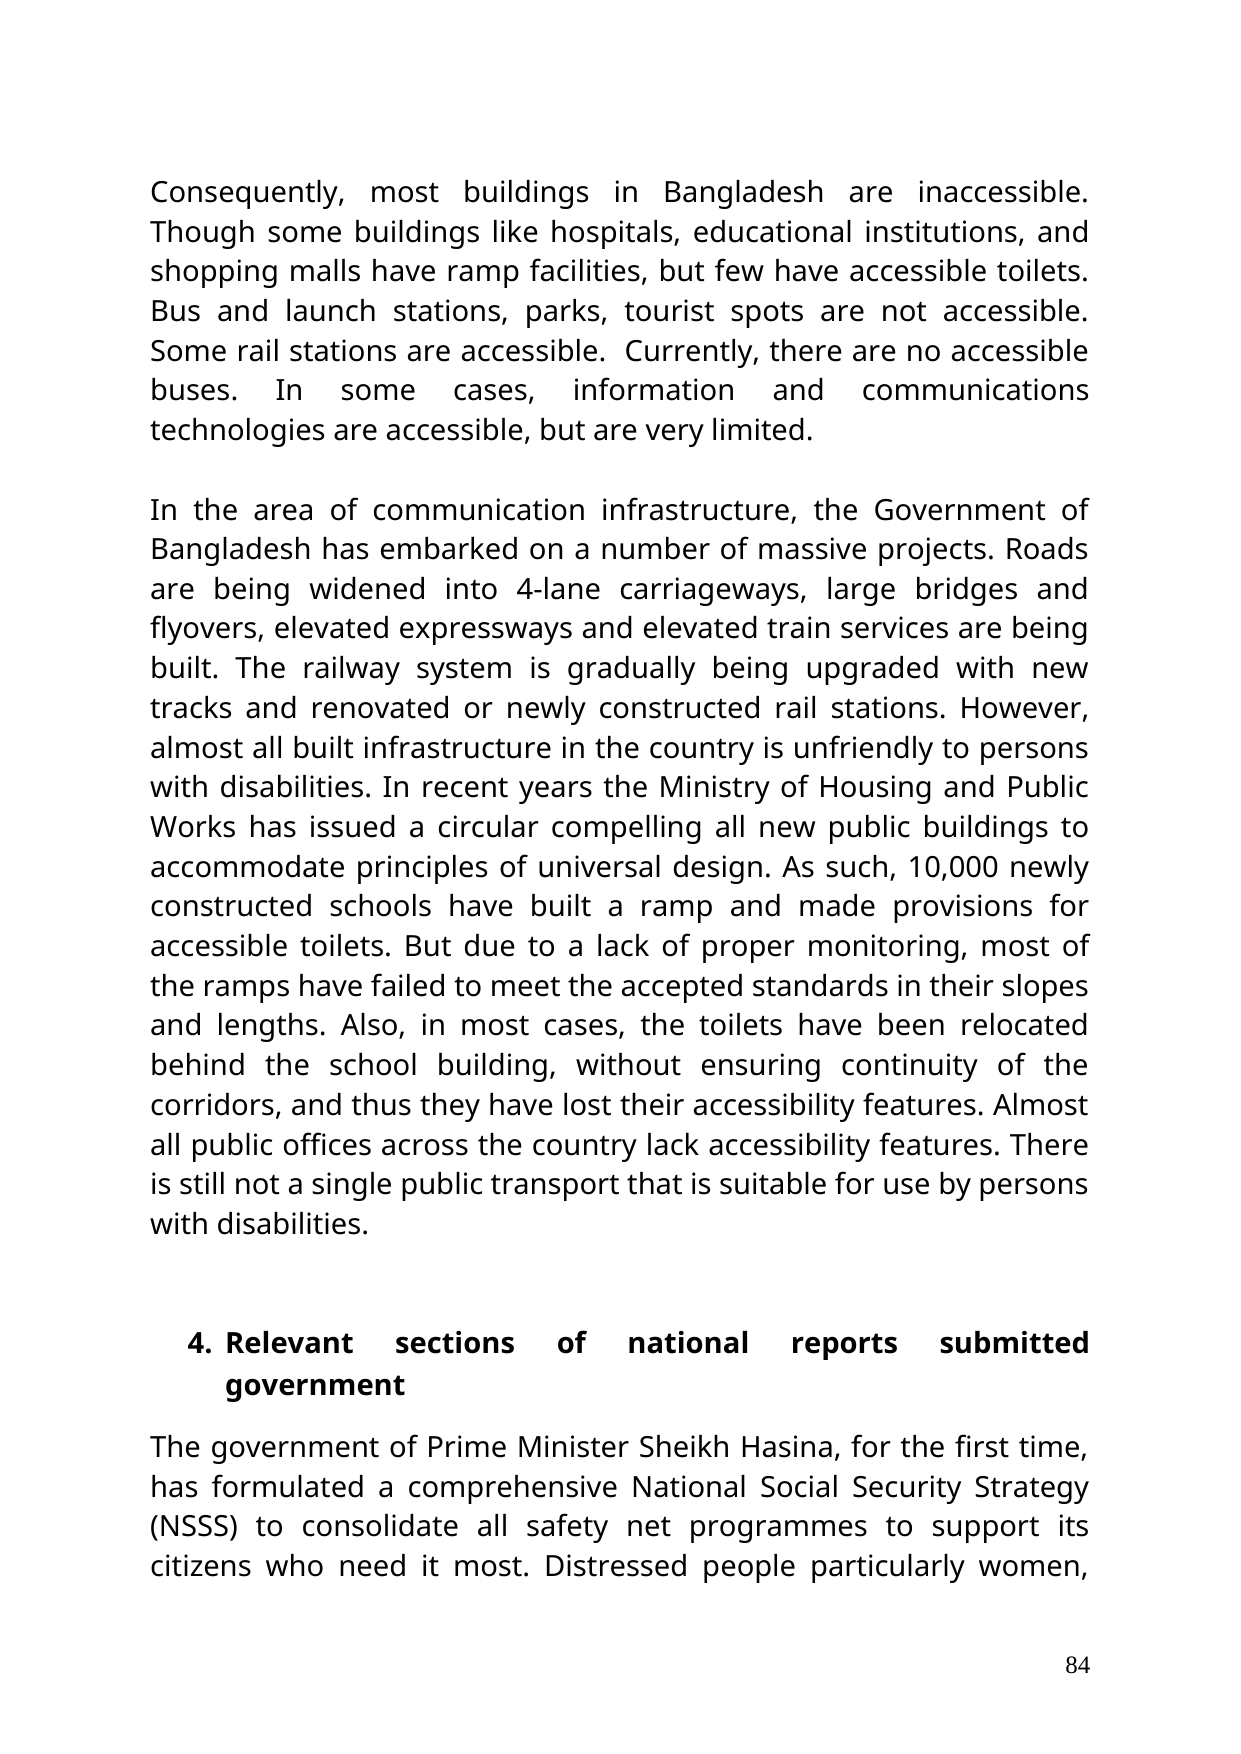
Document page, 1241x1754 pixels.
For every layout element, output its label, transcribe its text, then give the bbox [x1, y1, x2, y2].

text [150, 1426, 1090, 1585]
list Relevant sections of national reports submitted government [187, 1322, 1090, 1403]
text In the area of communication infrastructure, the Government of Bangladesh has embarked on a number of massive projects. Roads are being widened into 4-lane carriageways, large bridges and flyovers, elevated expressways and elevated train services are being built. The railway system is gradually being upgraded with new tracks and renovated or newly constructed rail stations. However, almost all built infrastructure in the country is unfriendly to persons with disabilities. In recent years the Ministry of Housing and Public Works has issued a circular compelling all new public buildings to accommodate principles of universal design. As such, 10,000 newly constructed schools have built a ramp and made provisions for accessible toilets. But due to a lack of proper monitoring, most of the ramps have failed to meet the accepted standards in their slopes and lengths. Also, in most cases, the toilets have been relocated behind the school building, without ensuring continuity of the corridors, and thus they have lost their accessibility features. Almost all public offices across the country lack accessibility features. There is still not a single public transport that is suitable for use by persons with disabilities. [150, 489, 1090, 1243]
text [150, 171, 1090, 449]
